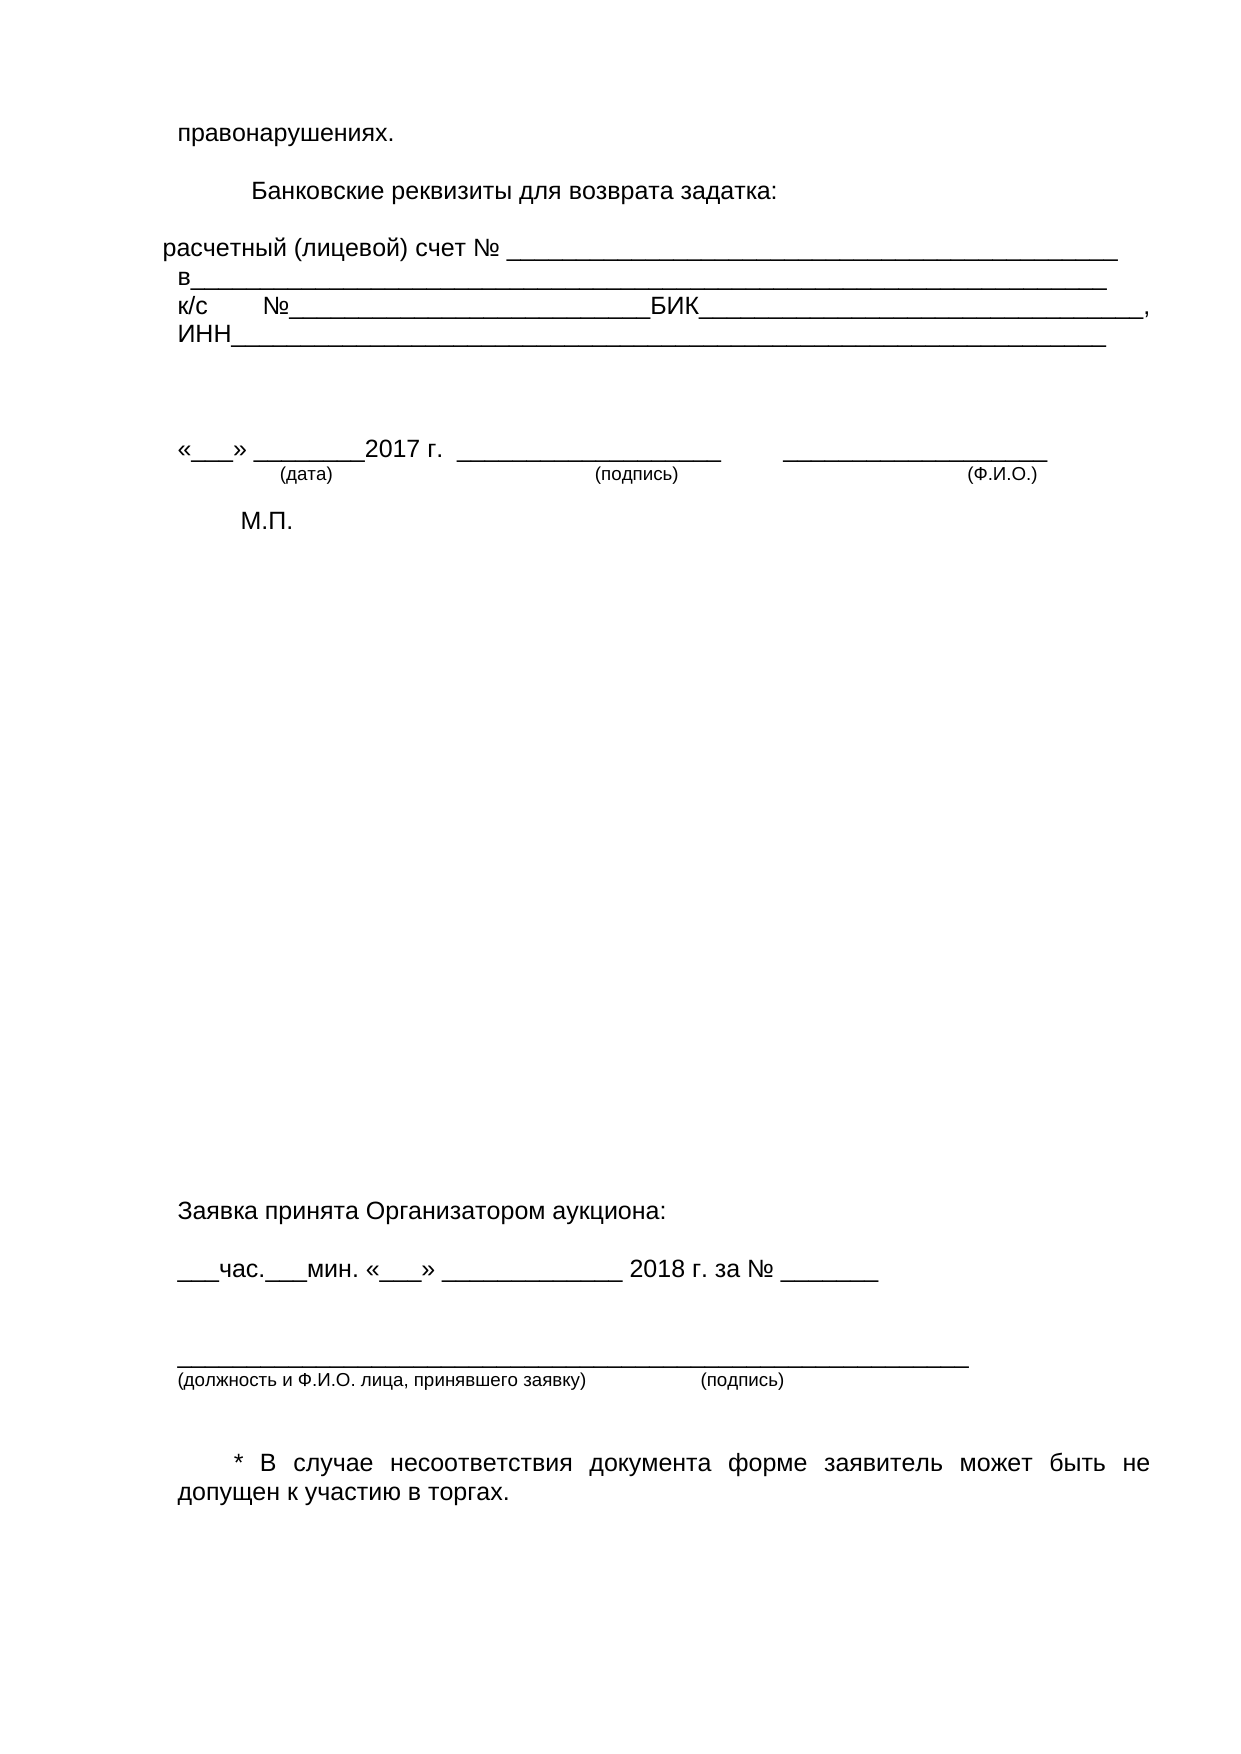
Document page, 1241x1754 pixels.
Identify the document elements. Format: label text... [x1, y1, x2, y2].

text Заявка принята Организатором аукциона: [177, 1196, 1152, 1225]
text к/с №__________________________БИК________________________________, ИНН_______________________________________________________________ [177, 291, 1152, 348]
text расчетный (лицевой) счет № ____________________________________________ [162, 233, 1152, 262]
text (дата) (подпись) (Ф.И.О.) [177, 463, 1152, 485]
text М.П. [177, 506, 1138, 535]
text в__________________________________________________________________ [177, 262, 1152, 291]
text «___» ________2017 г. ___________________ ___________________ [177, 434, 1152, 463]
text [177, 118, 1152, 147]
text (должность и Ф.И.О. лица, принявшего заявку) (подпись) [177, 1369, 1152, 1390]
text Банковские реквизиты для возврата задатка: [177, 176, 1152, 204]
text * В случае несоответствия документа форме заявитель может быть не допущен к участию в торгах. [177, 1448, 1152, 1505]
text _________________________________________________________ [177, 1340, 1152, 1369]
text ___час.___мин. «___» _____________ 2018 г. за № _______ [177, 1254, 1152, 1282]
